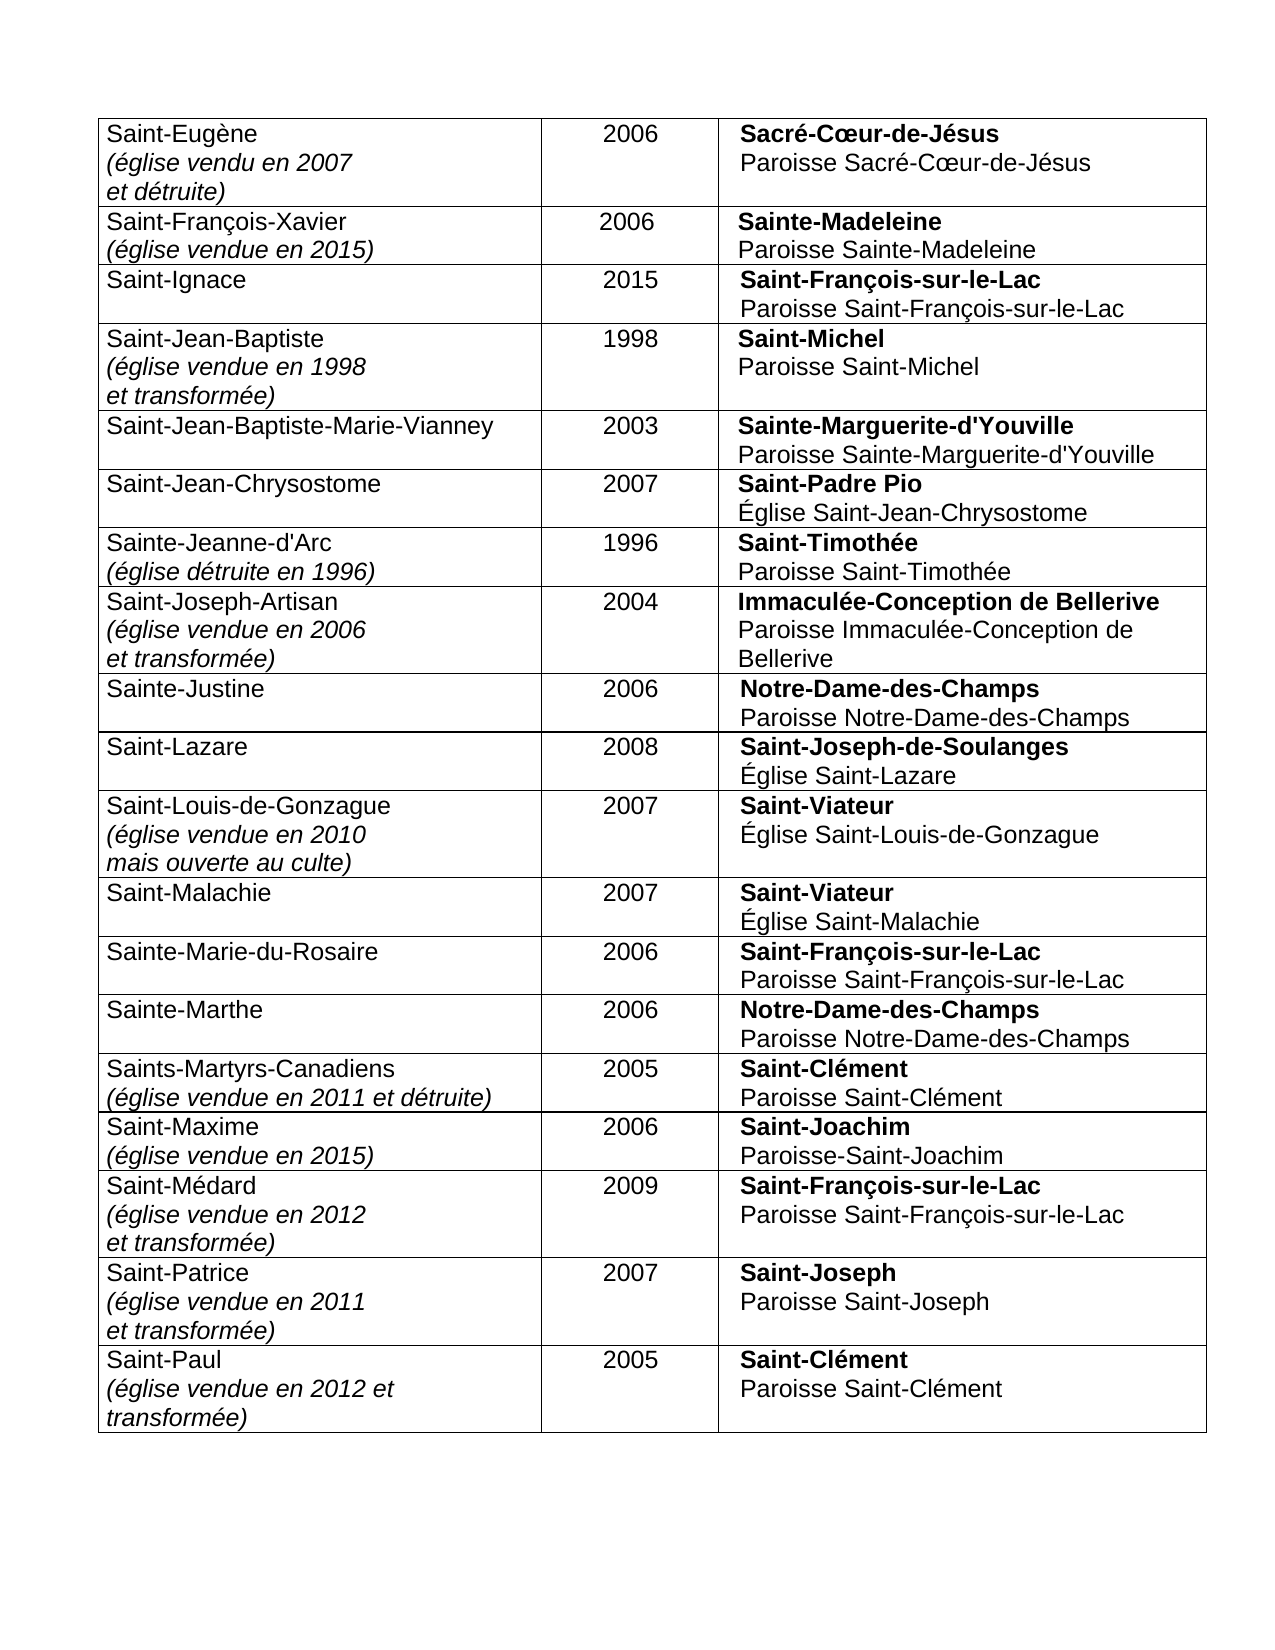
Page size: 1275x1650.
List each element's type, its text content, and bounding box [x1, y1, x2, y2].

table_cell Sainte-Justine [99, 674, 541, 731]
table_cell Saints-Martyrs-Canadiens (église vendue en 2011 et détruite) [99, 1054, 541, 1111]
table_header Sacré-Cœur-de-Jésus Paroisse Sacré-Cœur-de-Jésus [719, 119, 1206, 206]
table_cell Saint-Lazare [99, 733, 541, 790]
table_cell Saint-Viateur Église Saint-Louis-de-Gonzague [719, 791, 1206, 877]
table_cell Sainte-Jeanne-d'Arc (église détruite en 1996) [99, 528, 541, 586]
table_cell 2004 [542, 587, 718, 673]
table_cell Saint-Michel Paroisse Saint-Michel [719, 324, 1206, 410]
table_cell Sainte-Marie-du-Rosaire [99, 937, 541, 994]
table_cell Saint-Timothée Paroisse Saint-Timothée [719, 528, 1206, 586]
table_cell 2006 [542, 937, 718, 994]
table_cell 2006 [542, 1113, 718, 1170]
table_cell Saint-François-sur-le-Lac Paroisse Saint-François-sur-le-Lac [719, 265, 1206, 323]
table_cell 2007 [542, 878, 718, 936]
table_cell Saint-Patrice (église vendue en 2011 et transformée) [99, 1258, 541, 1344]
table_cell Saint-Clément Paroisse Saint-Clément [719, 1054, 1206, 1111]
table_cell 2009 [542, 1171, 718, 1257]
table_cell 2007 [542, 791, 718, 877]
table_header Saint-Eugène (église vendu en 2007 et détruite) [99, 119, 541, 206]
table_cell Saint-François-sur-le-Lac Paroisse Saint-François-sur-le-Lac [719, 1171, 1206, 1257]
table_cell Saint-Joachim Paroisse-Saint-Joachim [719, 1113, 1206, 1170]
table_cell Sainte-Marthe [99, 995, 541, 1053]
table_header 2006 [542, 119, 718, 206]
table_cell Immaculée-Conception de Bellerive Paroisse Immaculée-Conception de Bellerive [719, 587, 1206, 673]
table_cell 2005 [542, 1346, 718, 1432]
table_cell Saint-Viateur Église Saint-Malachie [719, 878, 1206, 936]
table_cell 1998 [542, 324, 718, 410]
table_cell Saint-Padre Pio Église Saint-Jean-Chrysostome [719, 470, 1206, 527]
table_cell Saint-Joseph-Artisan (église vendue en 2006 et transformée) [99, 587, 541, 673]
table_cell Notre-Dame-des-Champs Paroisse Notre-Dame-des-Champs [719, 995, 1206, 1053]
table_cell Saint-Jean-Chrysostome [99, 470, 541, 527]
table_cell 2006 [542, 207, 718, 264]
table_cell 2008 [542, 733, 718, 790]
table_cell Saint-Clément Paroisse Saint-Clément [719, 1346, 1206, 1432]
table_cell 2007 [542, 470, 718, 527]
table_cell 2005 [542, 1054, 718, 1111]
table_cell Sainte-Madeleine Paroisse Sainte-Madeleine [719, 207, 1206, 264]
table_cell Notre-Dame-des-Champs Paroisse Notre-Dame-des-Champs [719, 674, 1206, 731]
table_cell Saint-Jean-Baptiste-Marie-Vianney [99, 411, 541, 468]
table_cell Saint-Paul (église vendue en 2012 et transformée) [99, 1346, 541, 1432]
table_cell 2006 [542, 995, 718, 1053]
table_cell 2015 [542, 265, 718, 323]
table_cell 2006 [542, 674, 718, 731]
table_cell Saint-Ignace [99, 265, 541, 323]
table_cell 2007 [542, 1258, 718, 1344]
table_cell Sainte-Marguerite-d'Youville Paroisse Sainte-Marguerite-d'Youville [719, 411, 1206, 468]
table_cell Saint-Malachie [99, 878, 541, 936]
table_cell Saint-François-sur-le-Lac Paroisse Saint-François-sur-le-Lac [719, 937, 1206, 994]
table_cell Saint-Maxime (église vendue en 2015) [99, 1113, 541, 1170]
table_cell 1996 [542, 528, 718, 586]
table_cell Saint-Joseph Paroisse Saint-Joseph [719, 1258, 1206, 1344]
table_cell 2003 [542, 411, 718, 468]
table_cell Saint-Joseph-de-Soulanges Église Saint-Lazare [719, 733, 1206, 790]
table_cell Saint-François-Xavier (église vendue en 2015) [99, 207, 541, 264]
table_cell Saint-Louis-de-Gonzague (église vendue en 2010 mais ouverte au culte) [99, 791, 541, 877]
table_cell Saint-Jean-Baptiste (église vendue en 1998 et transformée) [99, 324, 541, 410]
table_cell Saint-Médard (église vendue en 2012 et transformée) [99, 1171, 541, 1257]
